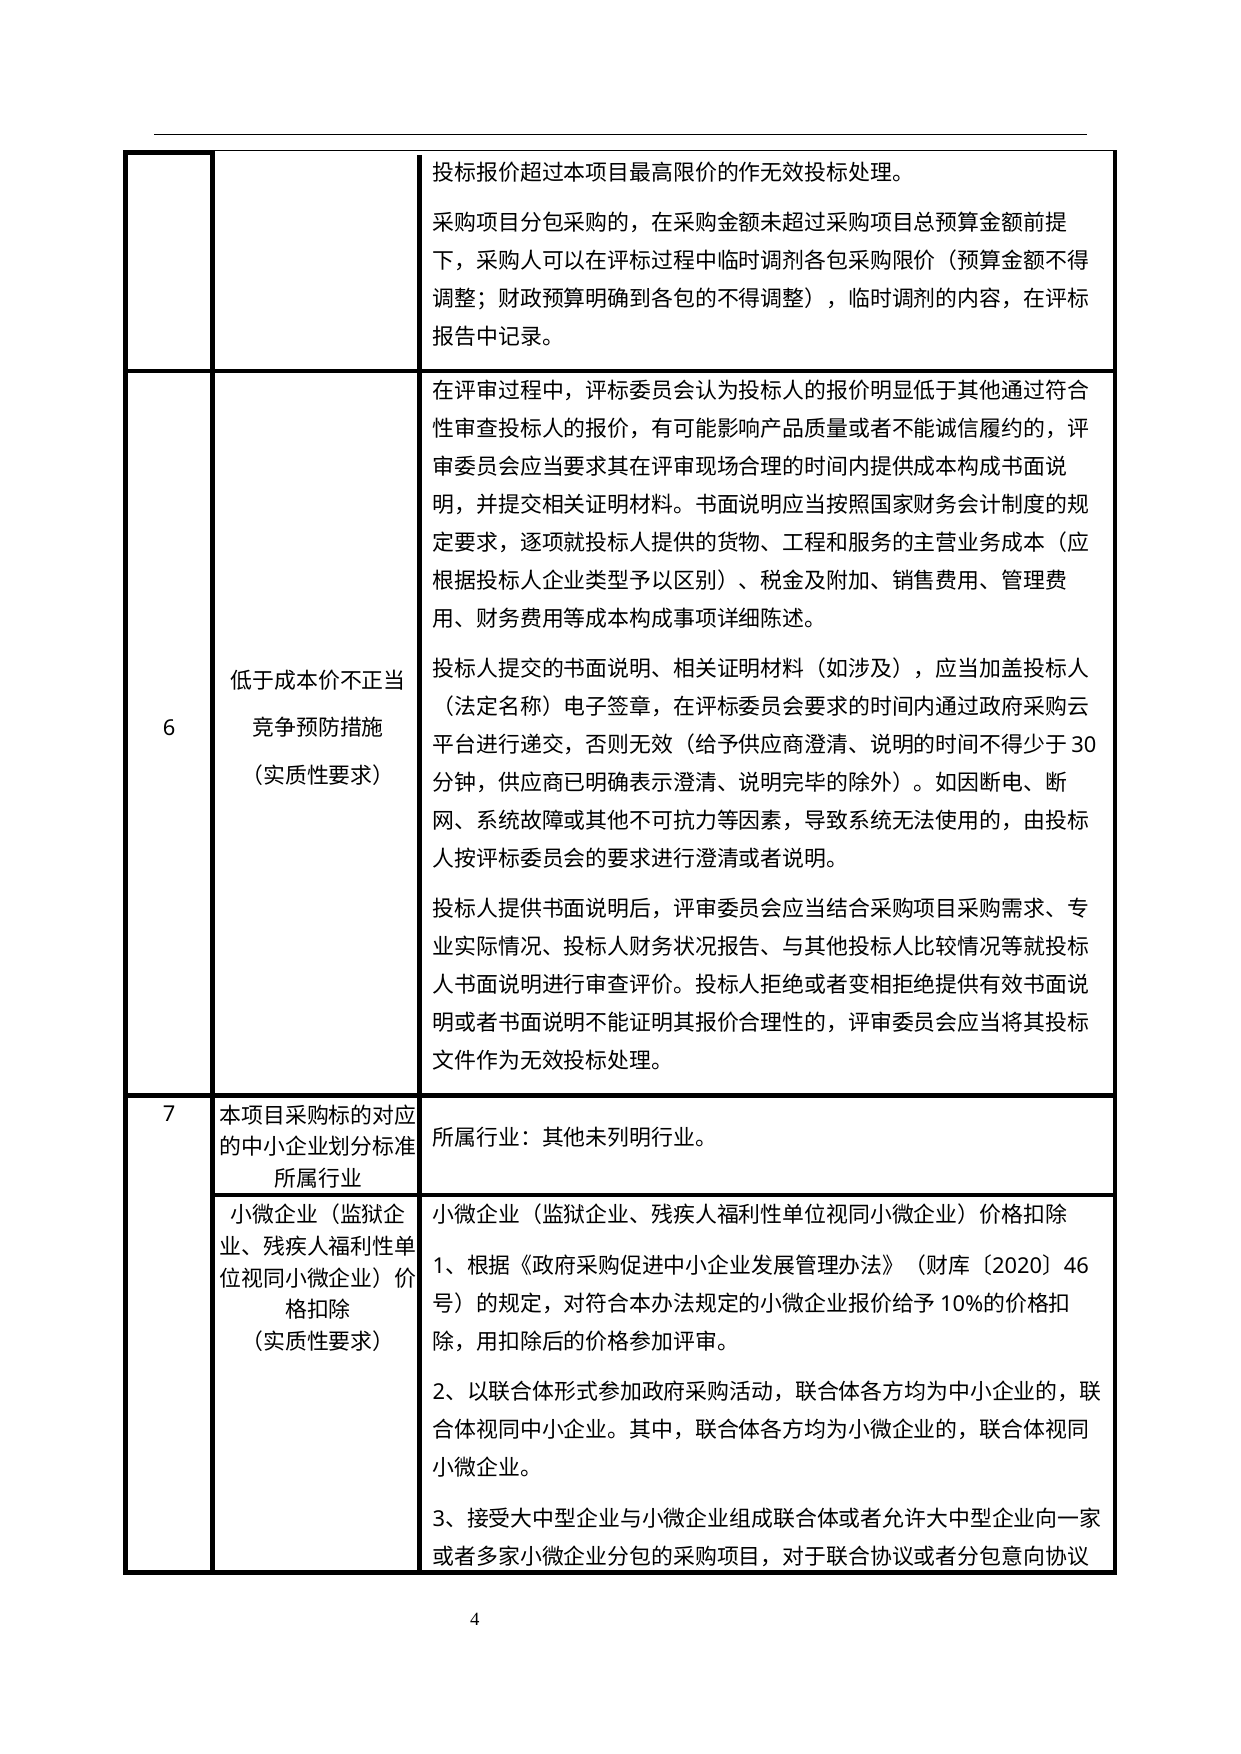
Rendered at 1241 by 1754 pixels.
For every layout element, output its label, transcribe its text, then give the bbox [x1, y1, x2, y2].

table_cell 7 [128, 1098, 210, 1570]
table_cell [419, 151, 1113, 369]
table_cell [215, 1197, 417, 1570]
table_cell 在评审过程中，评标委员会认为投标人的报价明显低于其他通过符合性审查投标人的报价，有可能影响产品质量或者不能诚信履约的，评审委员会应当要求其在评审现场合理的时间内提供成本构成书面说明，并提交相关证明材料。书面说明应当按照国家财务会计制度的规定要求，逐项就投标人提供的货物、工程和服务的主营业务成本（应根据投标人企业类型予以区别）、税金及附加、销售费用、管理费用、财务费用等成本构成事项详细陈述。 投标人提交的书面说明、相关证明材料（如涉及），应当加盖投标人（法定名称）电子签章，在评标委员会要求的时间内通过政府采购云平台进行递交，否则无效（给予供应商澄清、说明的时间不得少于30分钟，供应商已明确表示澄清、说明完毕的除外）。如因断电、断网、系统故障或其他不可抗力等因素，导致系统无法使用的，由投标人按评标委员会的要求进行澄清或者说明。 投标人提供书面说明后，评审委员会应当结合采购项目采购需求、专业实际情况、投标人财务状况报告、与其他投标人比较情况等就投标人书面说明进行审查评价。投标人拒绝或者变相拒绝提供有效书面说明或者书面说明不能证明其报价合理性的，评审委员会应当将其投标文件作为无效投标处理。 [422, 373, 1113, 1093]
table_cell 本项目采购标的对应的中小企业划分标准所属行业 [215, 1098, 417, 1193]
table_cell 所属行业：其他未列明行业。 [422, 1098, 1113, 1193]
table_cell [422, 1197, 1113, 1570]
table_cell 低于成本价不正当 竞争预防措施 （实质性要求） [215, 373, 417, 1093]
table_cell 最高限价 （实质性要求） [215, 151, 419, 369]
table_cell 6 [128, 373, 210, 1093]
